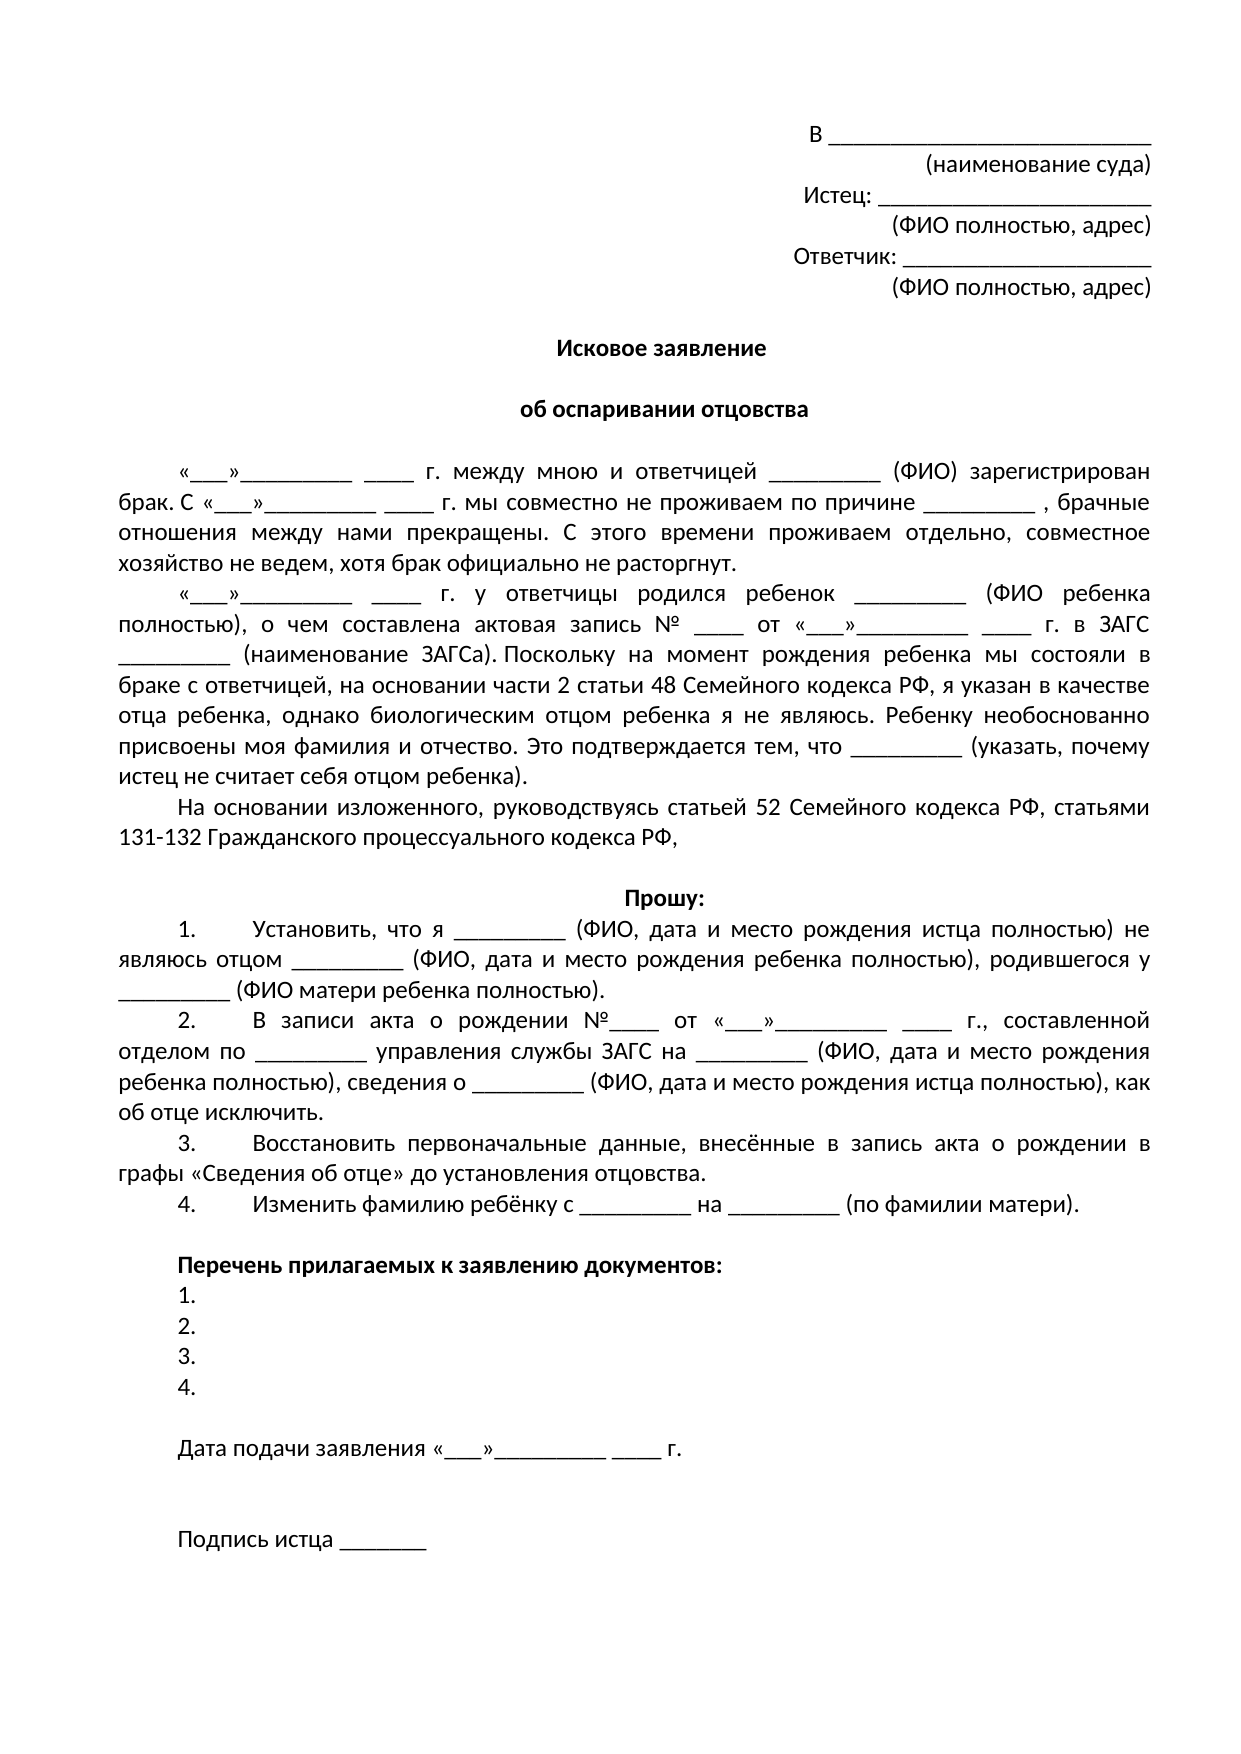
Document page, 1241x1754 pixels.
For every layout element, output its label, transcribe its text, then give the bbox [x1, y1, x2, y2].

text Прошу: [118, 883, 1152, 913]
text «___»_________ ____ г. у ответчицы родился ребенок _________ (ФИО ребенка полностью), о чем составлена актовая запись № ____ от «___»_________ ____ г. в ЗАГС _________ (наименование ЗАГСа). Поскольку на момент рождения ребенка мы состояли в браке с ответчицей, на основании части 2 статьи 48 Семейного кодекса РФ, я указан в качестве отца ребенка, однако биологическим отцом ребенка я не являюсь. Ребенку необоснованно присвоены моя фамилия и отчество. Это подтверждается тем, что _________ (указать, почему истец не считает себя отцом ребенка). [118, 577, 1152, 791]
list Установить, что я _________ (ФИО, дата и место рождения истца полностью) не являюсь отцом _________ (ФИО, дата и место рождения ребенка полностью), родившегося у _________ (ФИО матери ребенка полностью). [118, 913, 1152, 1005]
text На основании изложенного, руководствуясь статьей 52 Семейного кодекса РФ, статьями 131-132 Гражданского процессуального кодекса РФ, [118, 791, 1152, 852]
text 1. [118, 1279, 1152, 1310]
text «___»_________ ____ г. между мною и ответчицей _________ (ФИО) зарегистрирован брак. С «___»_________ ____ г. мы совместно не проживаем по причине _________ , брачные отношения между нами прекращены. С этого времени проживаем отдельно, совместное хозяйство не ведем, хотя брак официально не расторгнут. [118, 455, 1152, 577]
text В __________________________ (наименование суда) Истец: ______________________ (ФИО полностью, адрес) Ответчик: ____________________ (ФИО полностью, адрес) [177, 118, 1152, 301]
text Исковое заявление [177, 332, 1152, 362]
text Перечень прилагаемых к заявлению документов: [118, 1249, 1152, 1279]
text 2. [118, 1310, 1152, 1340]
text 3. [118, 1340, 1152, 1371]
text об оспаривании отцовства [177, 393, 1152, 424]
list В записи акта о рождении №____ от «___»_________ ____ г., составленной отделом по _________ управления службы ЗАГС на _________ (ФИО, дата и место рождения ребенка полностью), сведения о _________ (ФИО, дата и место рождения истца полностью), как об отце исключить. [118, 1005, 1152, 1127]
list Изменить фамилию ребёнку с _________ на _________ (по фамилии матери). [118, 1188, 1152, 1218]
text Подпись истца _______ [118, 1523, 1152, 1554]
text 4. [118, 1371, 1152, 1401]
text Дата подачи заявления «___»_________ ____ г. [118, 1432, 1152, 1462]
list Восстановить первоначальные данные, внесённые в запись акта о рождении в графы «Сведения об отце» до установления отцовства. [118, 1127, 1152, 1188]
